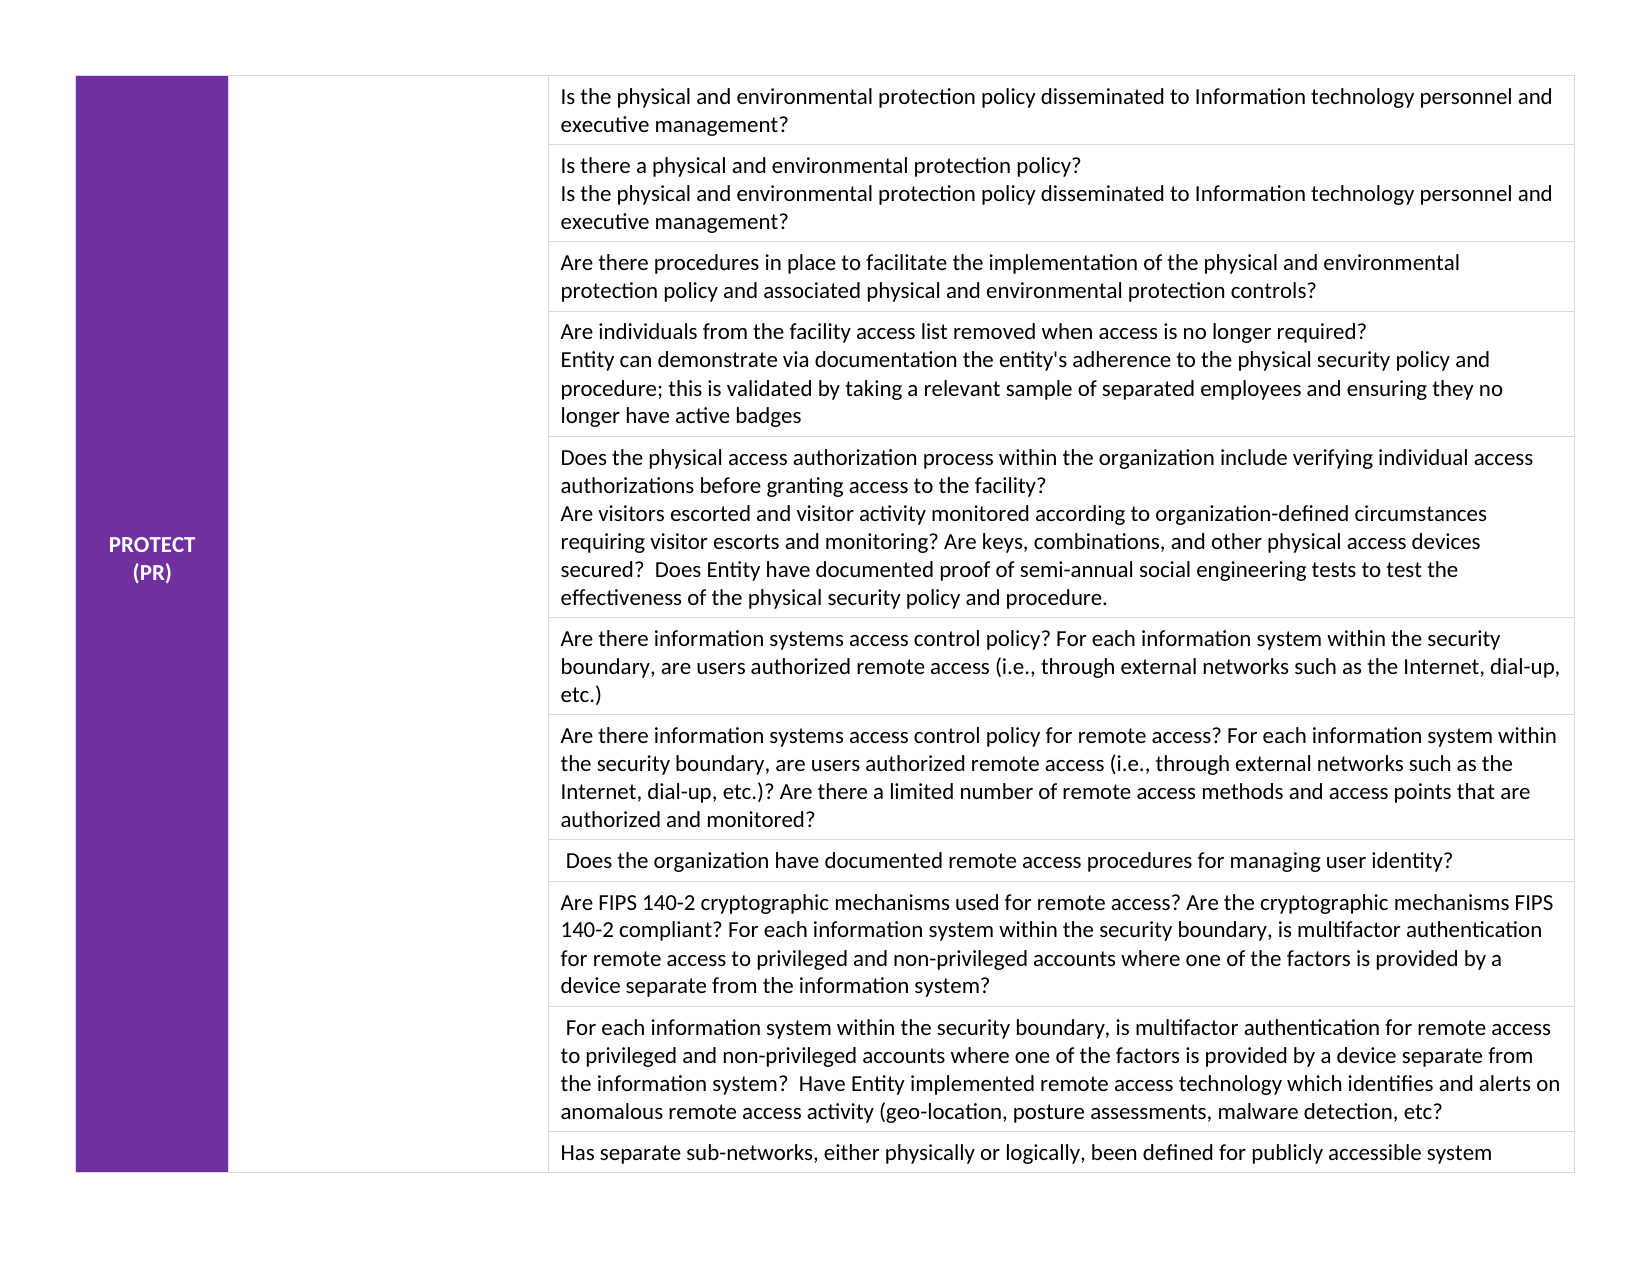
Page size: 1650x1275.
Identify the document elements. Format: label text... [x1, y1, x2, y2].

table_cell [549, 1132, 1574, 1172]
table_cell Are there information systems access control policy for remote access? For each information system within the security boundary, are users authorized remote access (i.e., through external networks such as the Internet, dial-up, etc.)? Are there a limited number of remote access methods and access points that are authorized and monitored? [549, 715, 1574, 839]
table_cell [549, 76, 1574, 144]
table_cell Does the organization have documented remote access procedures for managing user identity? [549, 840, 1574, 881]
table_cell Are there procedures in place to facilitate the implementation of the physical and environmental protection policy and associated physical and environmental protection controls? [549, 242, 1574, 311]
table_cell Are there information systems access control policy? For each information system within the security boundary, are users authorized remote access (i.e., through external networks such as the Internet, dial-up, etc.) [549, 618, 1574, 714]
table_cell Are individuals from the facility access list removed when access is no longer required? Entity can demonstrate via documentation the entity's adherence to the physical security policy and procedure; this is validated by taking a relevant sample of separated employees and ensuring they no longer have active badges [549, 312, 1574, 436]
table_cell Does the physical access authorization process within the organization include verifying individual access authorizations before granting access to the facility? Are visitors escorted and visitor activity monitored according to organization-defined circumstances requiring visitor escorts and monitoring? Are keys, combinations, and other physical access devices secured? Does Entity have documented proof of semi-annual social engineering tests to test the effectiveness of the physical security policy and procedure. [549, 437, 1574, 617]
table_cell For each information system within the security boundary, is multifactor authentication for remote access to privileged and non-privileged accounts where one of the factors is provided by a device separate from the information system? Have Entity implemented remote access technology which identifies and alerts on anomalous remote access activity (geo-location, posture assessments, malware detection, etc? [549, 1007, 1574, 1131]
table_cell Are FIPS 140-2 cryptographic mechanisms used for remote access? Are the cryptographic mechanisms FIPS 140-2 compliant? For each information system within the security boundary, is multifactor authentication for remote access to privileged and non-privileged accounts where one of the factors is provided by a device separate from the information system? [549, 882, 1574, 1006]
